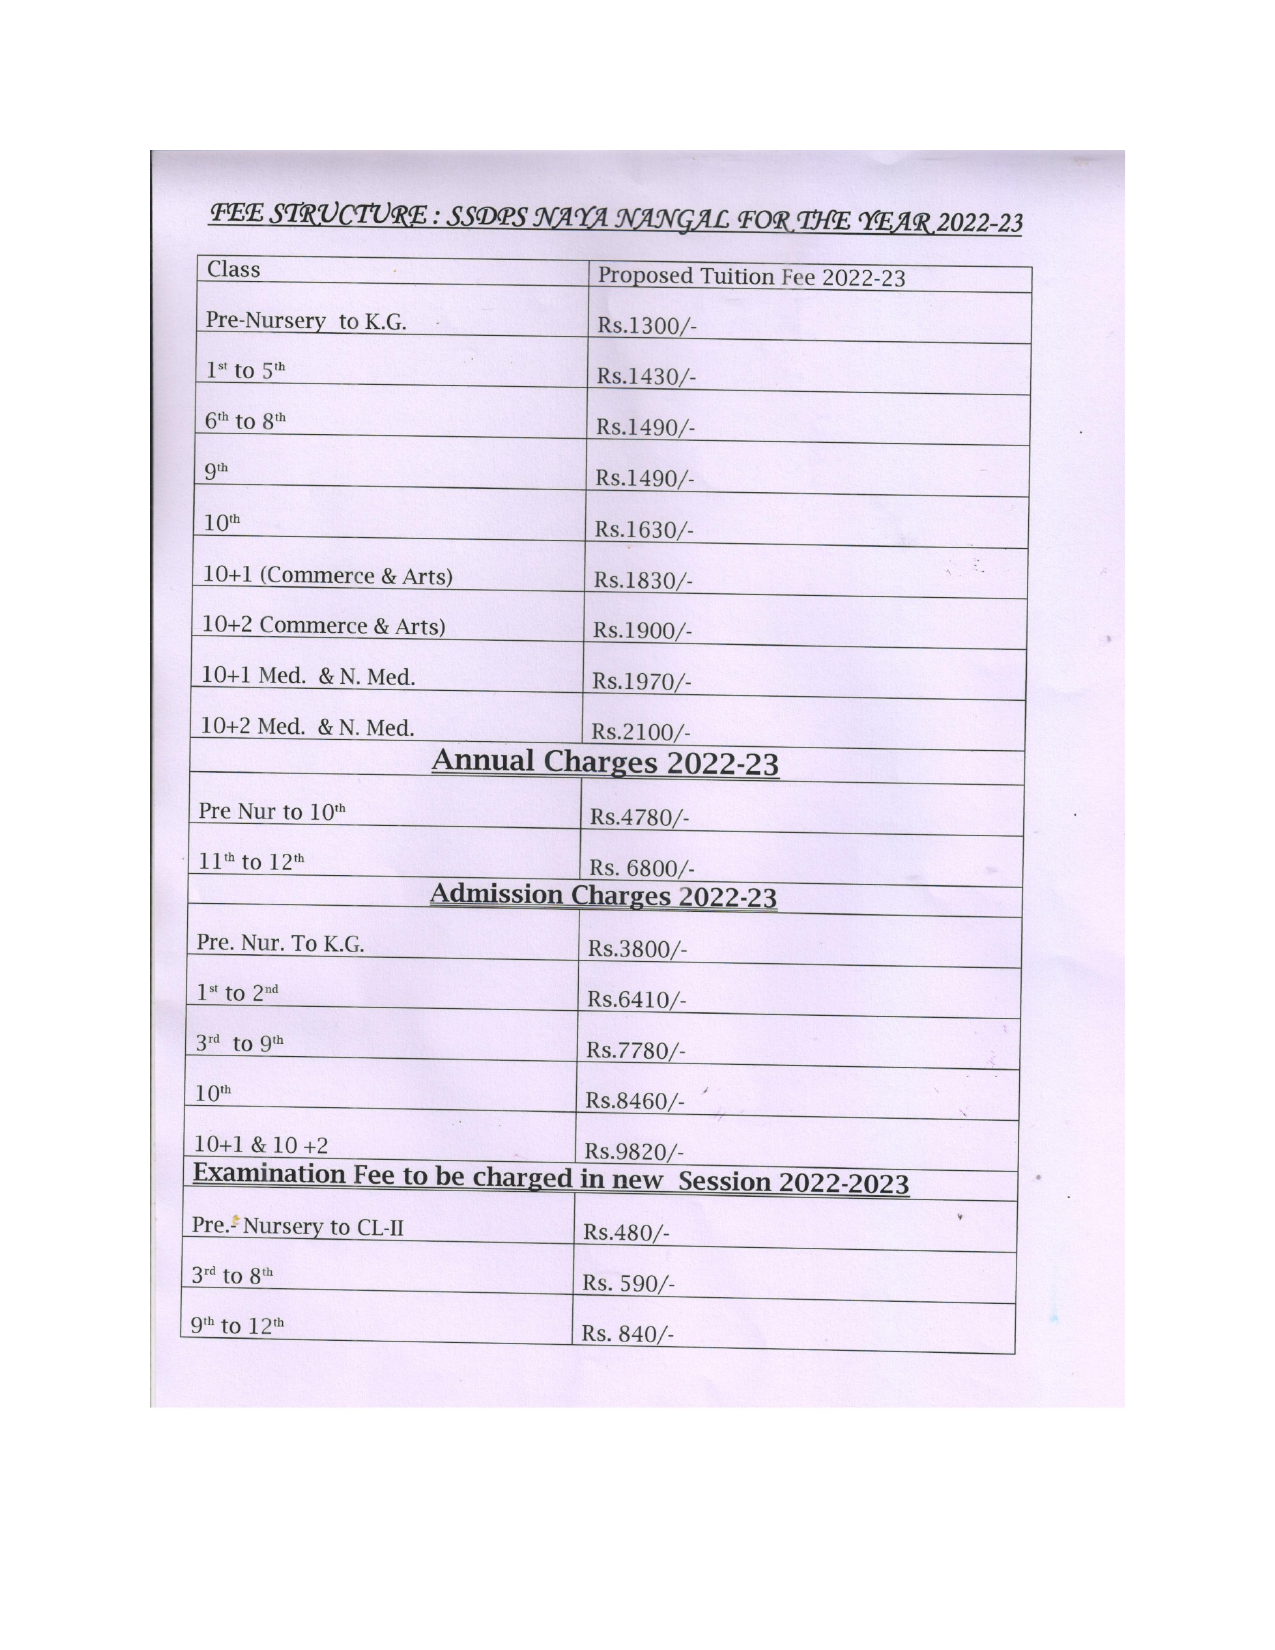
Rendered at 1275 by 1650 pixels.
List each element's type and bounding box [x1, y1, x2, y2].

picture [150, 150, 1125, 1423]
